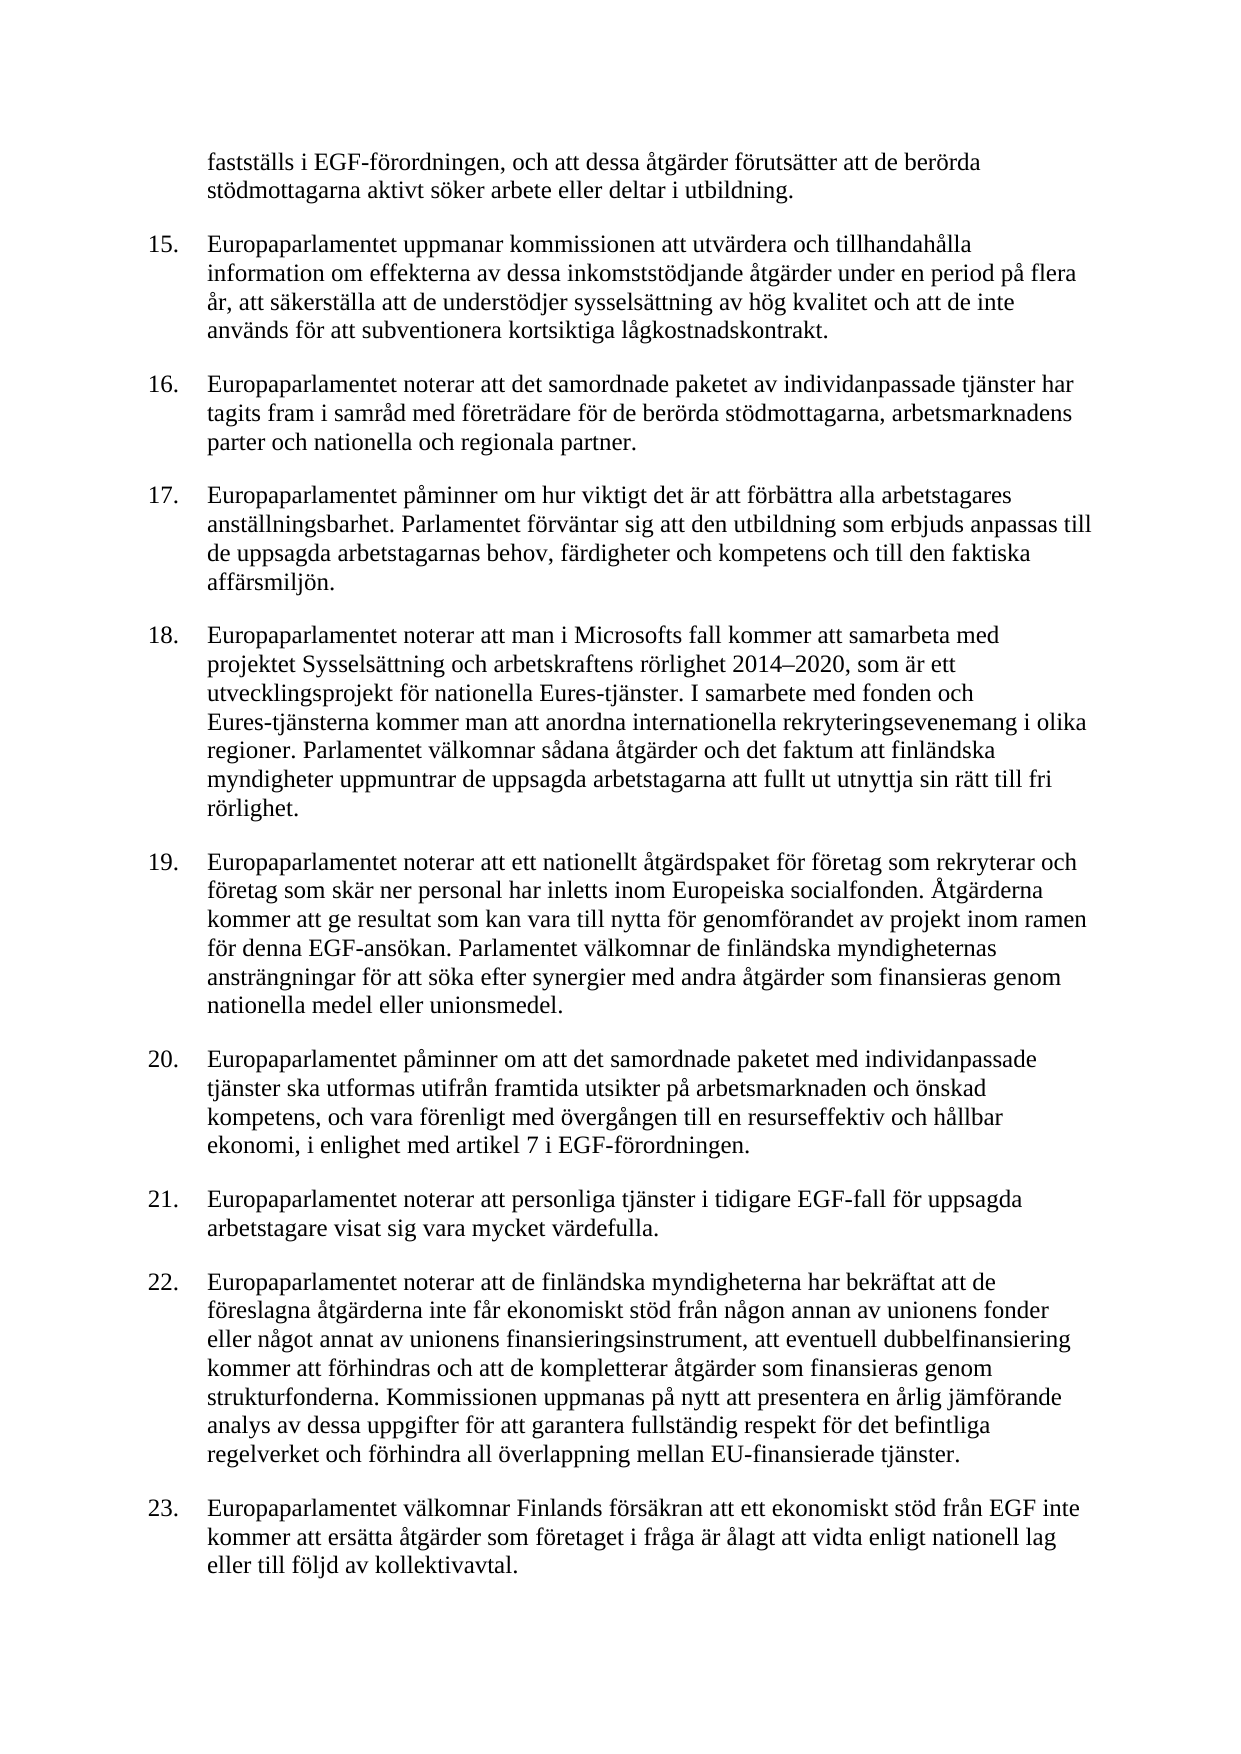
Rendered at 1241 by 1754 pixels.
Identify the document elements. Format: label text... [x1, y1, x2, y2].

text 18. Europaparlamentet noterar att man i Microsofts fall kommer att samarbeta med projektet Sysselsättning och arbetskraftens rörlighet 2014–2020, som är ett utvecklingsprojekt för nationella Eures-tjänster. I samarbete med fonden och Eures-tjänsterna kommer man att anordna internationella rekryteringsevenemang i olika regioner. Parlamentet välkomnar sådana åtgärder och det faktum att finländska myndigheter uppmuntrar de uppsagda arbetstagarna att fullt ut utnyttja sin rätt till fri rörlighet. [148, 621, 1092, 822]
text 20. Europaparlamentet påminner om att det samordnade paketet med individanpassade tjänster ska utformas utifrån framtida utsikter på arbetsmarknaden och önskad kompetens, och vara förenligt med övergången till en resurseffektiv och hållbar ekonomi, i enlighet med artikel 7 i EGF-förordningen. [148, 1044, 1092, 1159]
text 17. Europaparlamentet påminner om hur viktigt det är att förbättra alla arbetstagares anställningsbarhet. Parlamentet förväntar sig att den utbildning som erbjuds anpassas till de uppsagda arbetstagarnas behov, färdigheter och kompetens och till den faktiska affärsmiljön. [148, 481, 1092, 596]
text 23. Europaparlamentet välkomnar Finlands försäkran att ett ekonomiskt stöd från EGF inte kommer att ersätta åtgärder som företaget i fråga är ålagt att vidta enligt nationell lag eller till följd av kollektivavtal. [148, 1493, 1092, 1579]
text 15. Europaparlamentet uppmanar kommissionen att utvärdera och tillhandahålla information om effekterna av dessa inkomststödjande åtgärder under en period på flera år, att säkerställa att de understödjer sysselsättning av hög kvalitet och att de inte används för att subventionera kortsiktiga lågkostnadskontrakt. [148, 229, 1092, 344]
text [148, 147, 1092, 204]
text 19. Europaparlamentet noterar att ett nationellt åtgärdspaket för företag som rekryterar och företag som skär ner personal har inletts inom Europeiska socialfonden. Åtgärderna kommer att ge resultat som kan vara till nytta för genomförandet av projekt inom ramen för denna EGF-ansökan. Parlamentet välkomnar de finländska myndigheternas ansträngningar för att söka efter synergier med andra åtgärder som finansieras genom nationella medel eller unionsmedel. [148, 847, 1092, 1019]
text 16. Europaparlamentet noterar att det samordnade paketet av individanpassade tjänster har tagits fram i samråd med företrädare för de berörda stödmottagarna, arbetsmarknadens parter och nationella och regionala partner. [148, 369, 1092, 456]
text 21. Europaparlamentet noterar att personliga tjänster i tidigare EGF-fall för uppsagda arbetstagare visat sig vara mycket värdefulla. [148, 1184, 1092, 1242]
text 22. Europaparlamentet noterar att de finländska myndigheterna har bekräftat att de föreslagna åtgärderna inte får ekonomiskt stöd från någon annan av unionens fonder eller något annat av unionens finansieringsinstrument, att eventuell dubbelfinansiering kommer att förhindras och att de kompletterar åtgärder som finansieras genom strukturfonderna. Kommissionen uppmanas på nytt att presentera en årlig jämförande analys av dessa uppgifter för att garantera fullständig respekt för det befintliga regelverket och förhindra all överlappning mellan EU-finansierade tjänster. [148, 1267, 1092, 1468]
